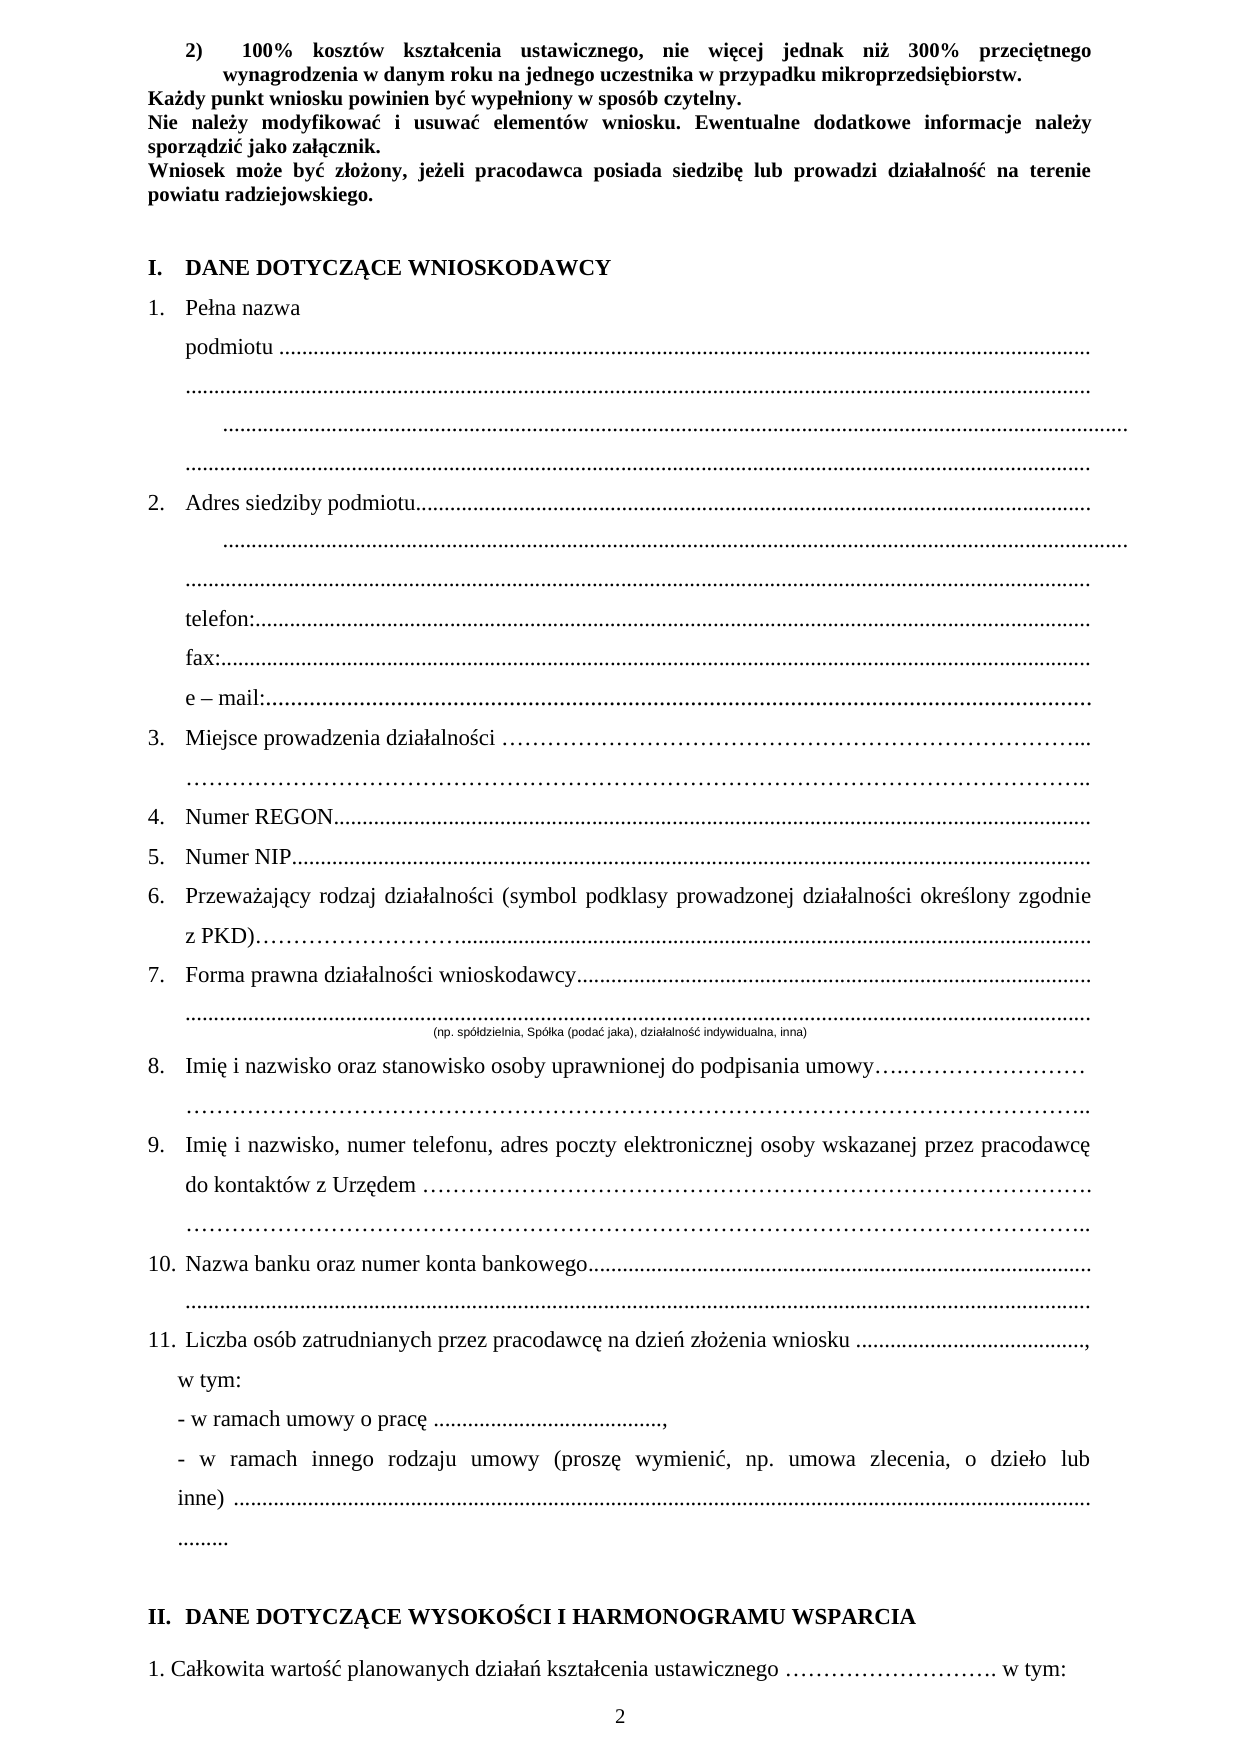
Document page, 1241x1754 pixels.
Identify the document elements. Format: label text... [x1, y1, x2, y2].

list Numer REGON [148, 803, 1092, 830]
list Miejsce prowadzenia działalności …………………………………………………………………... [148, 724, 1092, 751]
text Nie należy modyfikować i usuwać elementów wniosku. Ewentualne dodatkowe informacje należy sporządzić jako załącznik. [148, 110, 1092, 158]
list Imię i nazwisko oraz stanowisko osoby uprawnionej do podpisania umowy….…………………… [148, 1052, 1092, 1079]
list Nazwa banku oraz numer konta bankowego [148, 1250, 1092, 1276]
text 1. Całkowita wartość planowanych działań kształcenia ustawicznego ………………………. w tym: [148, 1656, 1092, 1682]
text - w ramach umowy o pracę ........................................, [177, 1405, 1092, 1432]
text fax: [185, 644, 1092, 671]
text - w ramach innego rodzaju umowy (proszę wymienić, np. umowa zlecenia, o dzieło lub inne) ............................................................................................................................................................... [177, 1445, 1092, 1550]
text Wniosek może być złożony, jeżeli pracodawca posiada siedzibę lub prowadzi działalność na terenie powiatu radziejowskiego. [148, 158, 1092, 206]
list Przeważający rodzaj działalności (symbol podklasy prowadzonej działalności określony zgodnie z PKD)………………………. [148, 882, 1092, 948]
text telefon: [185, 605, 1092, 631]
text Każdy punkt wniosku powinien być wypełniony w sposób czytelny. [148, 86, 1092, 110]
list DANE DOTYCZĄCE WNIOSKODAWCY [148, 254, 1092, 280]
list 100% kosztów kształcenia ustawicznego, nie więcej jednak niż 300% przeciętnego wynagrodzenia w danym roku na jednego uczestnika w przypadku mikroprzedsiębiorstw. [185, 37, 1092, 86]
text w tym: [177, 1366, 1092, 1392]
list Adres siedziby podmiotu [148, 489, 1092, 515]
list Forma prawna działalności wnioskodawcy [148, 961, 1092, 988]
list Imię i nazwisko, numer telefonu, adres poczty elektronicznej osoby wskazanej przez pracodawcę do kontaktów z Urzędem ……………………………………………………………………………. [148, 1131, 1092, 1197]
text ……………………………………………………………………………………………………….. [185, 1092, 1092, 1118]
list Pełna nazwa podmiotu .......................................................................................................................................................................... [148, 293, 1092, 399]
list Liczba osób zatrudnianych przez pracodawcę na dzień złożenia wniosku ........................................, [148, 1326, 1092, 1353]
list DANE DOTYCZĄCE WYSOKOŚCI I HARMONOGRAMU WSPARCIA [148, 1603, 1092, 1629]
text (np. spółdzielnia, Spółka (podać jaka), działalność indywidualna, inna) [148, 1025, 1092, 1049]
text e – mail: [185, 684, 1092, 710]
text ……………………………………………………………………………………………………….. [185, 764, 1092, 790]
list Numer NIP [148, 843, 1092, 869]
text ……………………………………………………………………………………………………….. [185, 1210, 1092, 1237]
